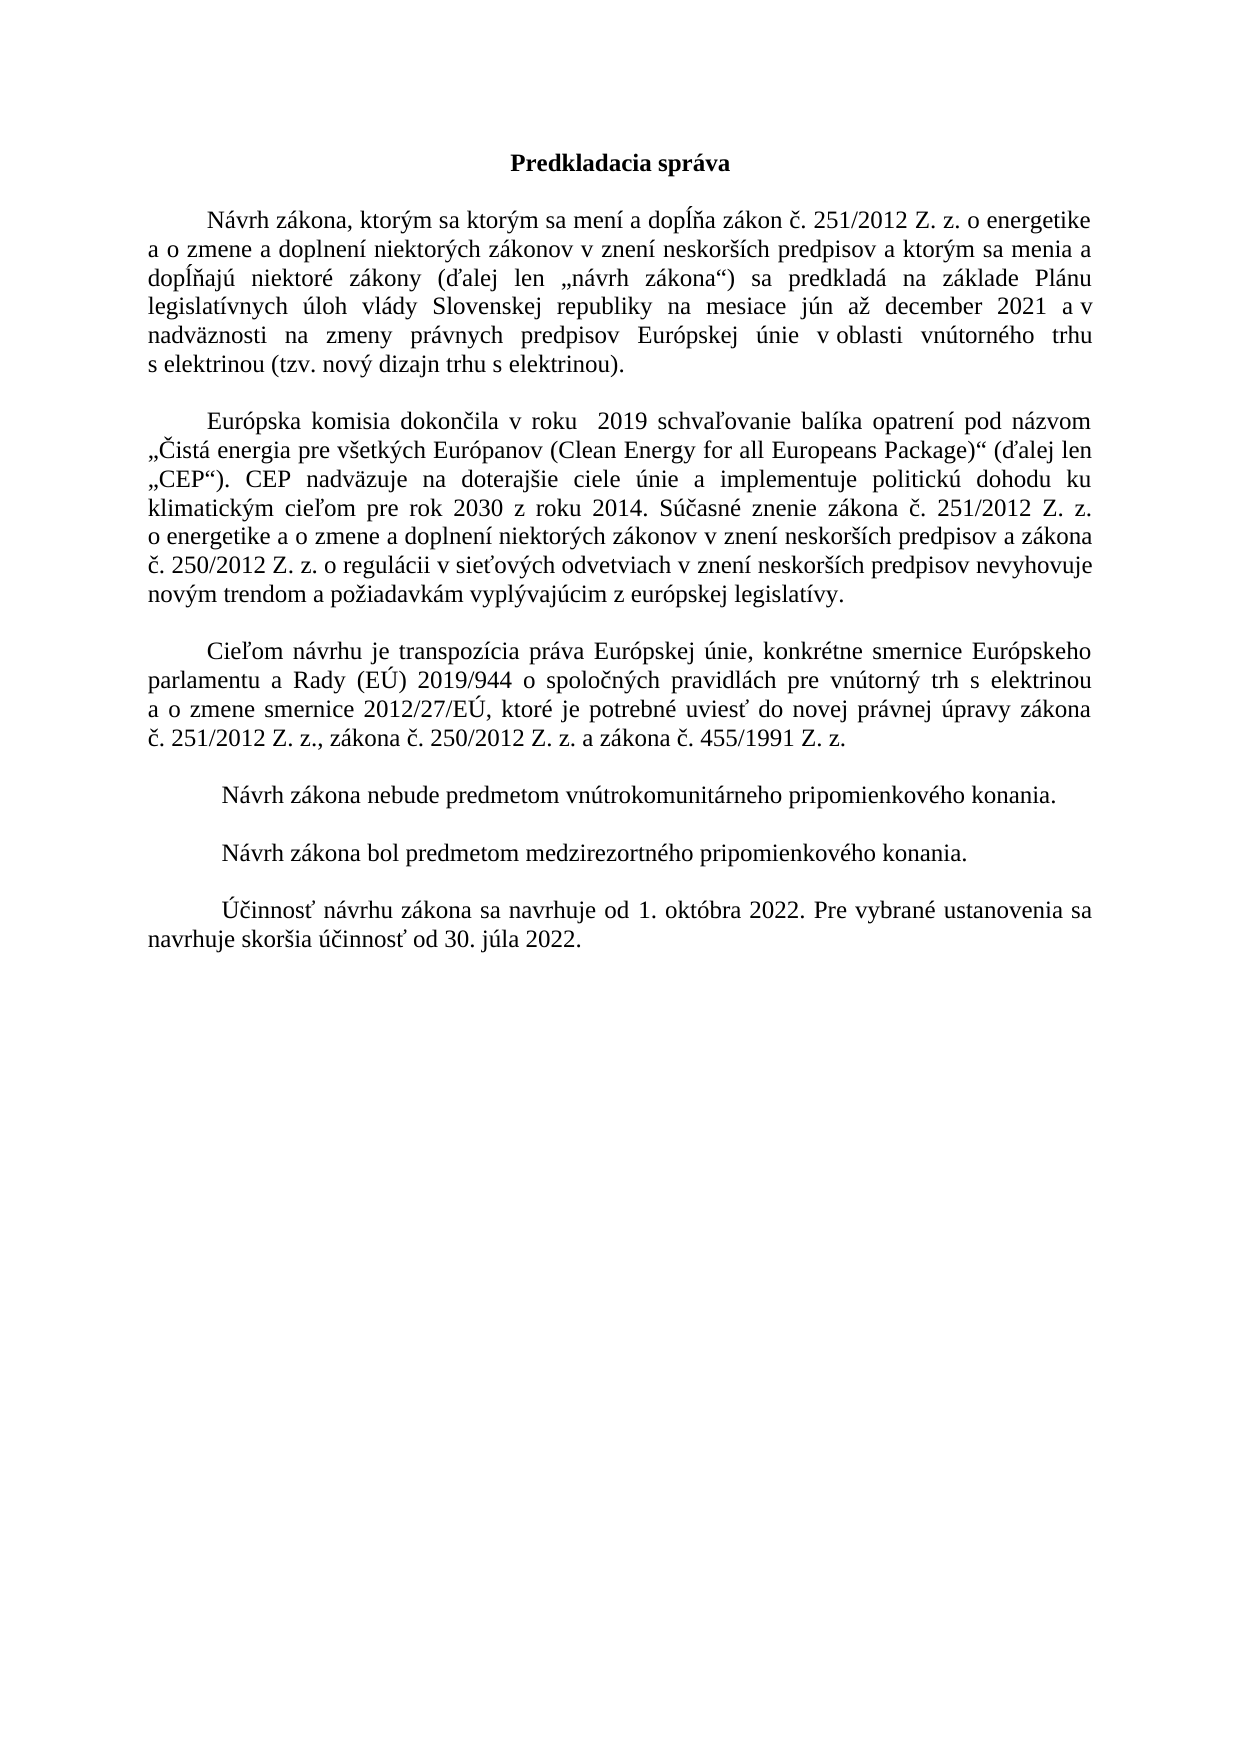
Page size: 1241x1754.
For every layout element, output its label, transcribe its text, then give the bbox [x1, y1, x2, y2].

text Návrh zákona, ktorým sa ktorým sa mení a dopĺňa zákon č. 251/2012 Z. z. o energetike a o zmene a doplnení niektorých zákonov v znení neskorších predpisov a ktorým sa menia a dopĺňajú niektoré zákony (ďalej len „návrh zákona“) sa predkladá na základe Plánu legislatívnych úloh vlády Slovenskej republiky na mesiace jún až december 2021 a v nadväznosti na zmeny právnych predpisov Európskej únie v oblasti vnútorného trhu s elektrinou (tzv. nový dizajn trhu s elektrinou). [148, 205, 1093, 378]
text Návrh zákona nebude predmetom vnútrokomunitárneho pripomienkového konania. [148, 780, 1093, 809]
text Predkladacia správa [148, 148, 1093, 176]
text Európska komisia dokončila v roku 2019 schvaľovanie balíka opatrení pod názvom „Čistá energia pre všetkých Európanov (Clean Energy for all Europeans Package)“ (ďalej len „CEP“). CEP nadväzuje na doterajšie ciele únie a implementuje politickú dohodu ku klimatickým cieľom pre rok 2030 z roku 2014. Súčasné znenie zákona č. 251/2012 Z. z. o energetike a o zmene a doplnení niektorých zákonov v znení neskorších predpisov a zákona č. 250/2012 Z. z. o regulácii v sieťových odvetviach v znení neskorších predpisov nevyhovuje novým trendom a požiadavkám vyplývajúcim z európskej legislatívy. [148, 406, 1093, 608]
text Cieľom návrhu je transpozícia práva Európskej únie, konkrétne smernice Európskeho parlamentu a Rady (EÚ) 2019/944 o spoločných pravidlách pre vnútorný trh s elektrinou a o zmene smernice 2012/27/EÚ, ktoré je potrebné uviesť do novej právnej úpravy zákona č. 251/2012 Z. z., zákona č. 250/2012 Z. z. a zákona č. 455/1991 Z. z. [148, 636, 1093, 751]
text Návrh zákona bol predmetom medzirezortného pripomienkového konania. [148, 838, 1093, 866]
text Účinnosť návrhu zákona sa navrhuje od 1. októbra 2022. Pre vybrané ustanovenia sa navrhuje skoršia účinnosť od 30. júla 2022. [148, 895, 1093, 953]
